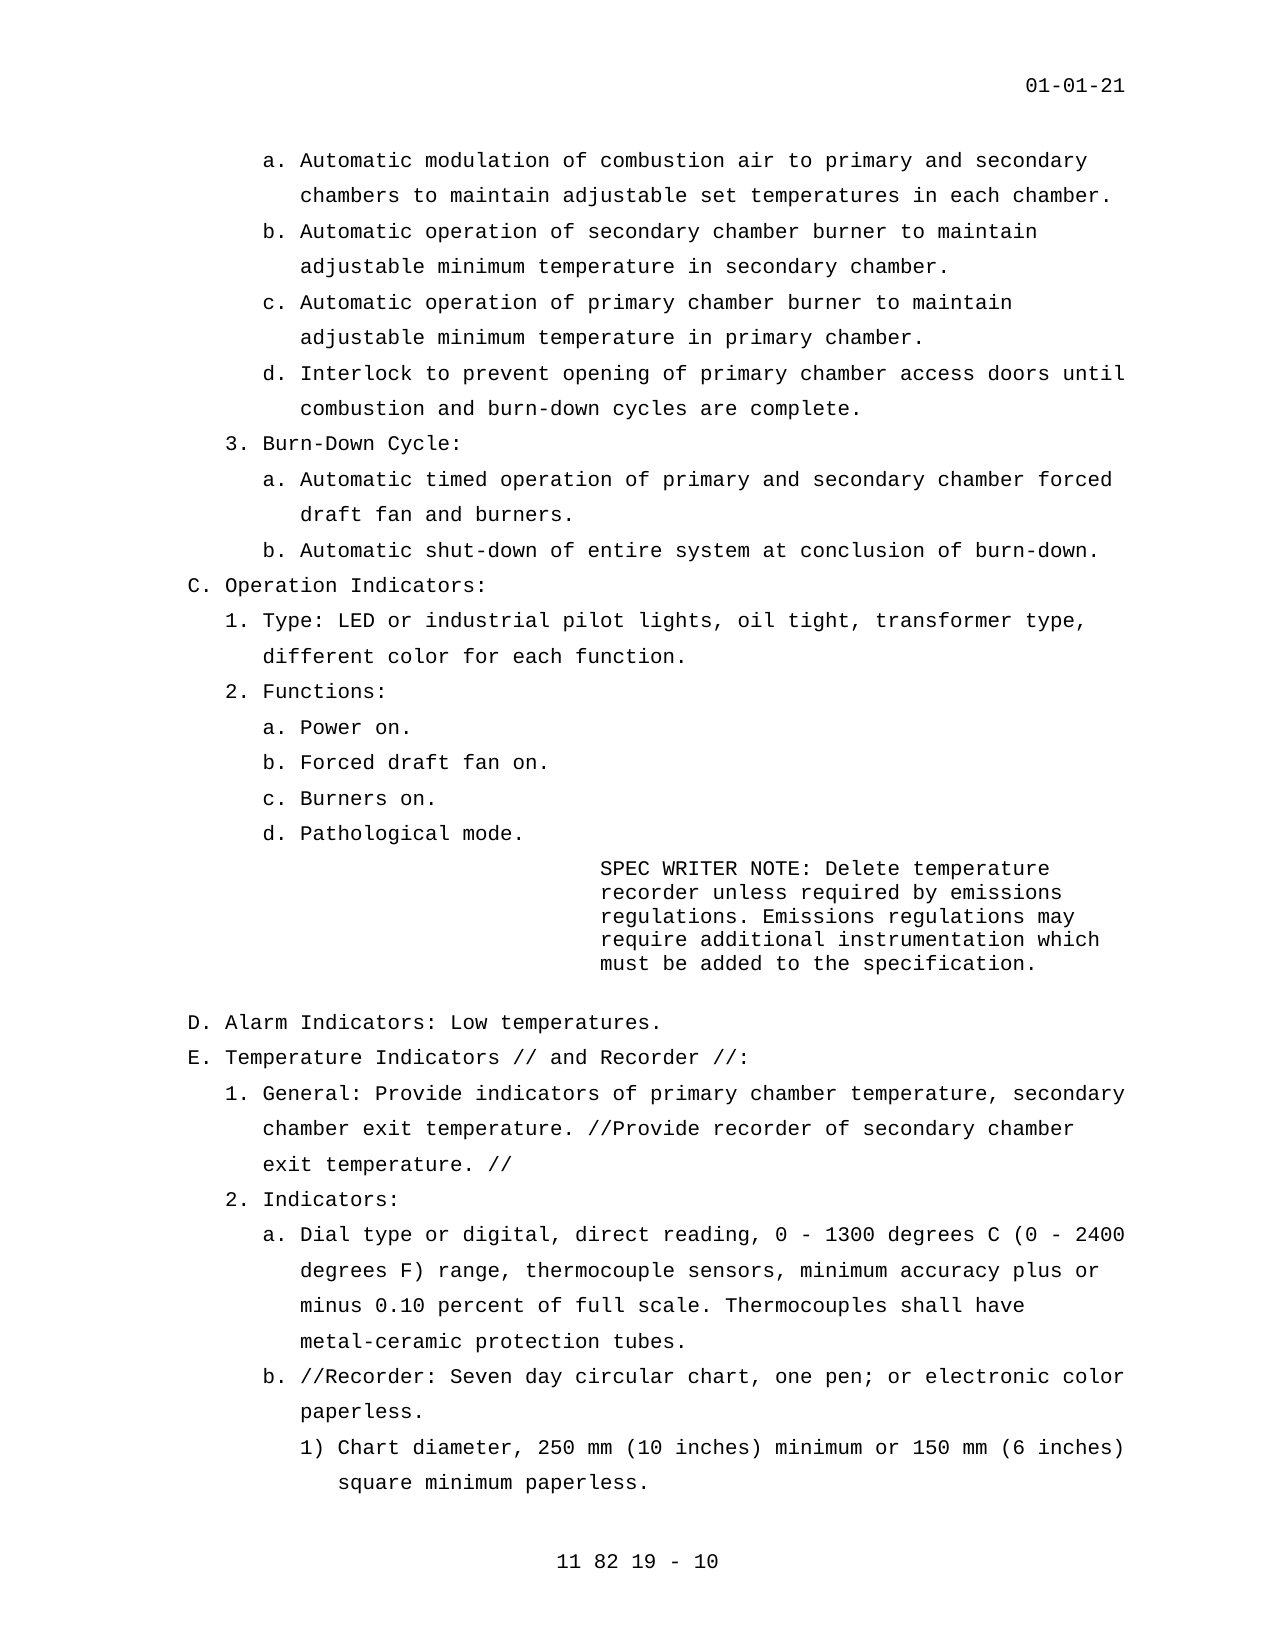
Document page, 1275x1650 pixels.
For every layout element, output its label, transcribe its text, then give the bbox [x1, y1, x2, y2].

list Chart diameter, 250 mm (10 inches) minimum or 150 mm (6 inches) square minimum paperless. [300, 1437, 1125, 1496]
list Automatic operation of secondary chamber burner to maintain adjustable minimum temperature in secondary chamber. [262, 221, 1125, 280]
list Functions: [225, 681, 1125, 705]
list General: Provide indicators of primary chamber temperature, secondary chamber exit temperature. //Provide recorder of secondary chamber exit temperature. // [225, 1083, 1125, 1177]
list Pathological mode. [262, 823, 1125, 847]
list Automatic operation of primary chamber burner to maintain adjustable minimum temperature in primary chamber. [262, 292, 1125, 351]
list Forced draft fan on. [262, 752, 1125, 776]
list Automatic shut-down of entire system at conclusion of burn-down. [262, 539, 1125, 563]
list Indicators: [225, 1189, 1125, 1213]
text SPEC WRITER NOTE: Delete temperature recorder unless required by emissions regulations. Emissions regulations may require additional instrumentation which must be added to the specification. [600, 858, 1125, 977]
list Automatic modulation of combustion air to primary and secondary chambers to maintain adjustable set temperatures in each chamber. [262, 150, 1125, 209]
list Burn-Down Cycle: [225, 433, 1125, 457]
list Type: LED or industrial pilot lights, oil tight, transformer type, different color for each function. [225, 610, 1125, 669]
list Interlock to prevent opening of primary chamber access doors until combustion and burn-down cycles are complete. [262, 362, 1125, 422]
list Alarm Indicators: Low temperatures. [187, 1012, 1125, 1036]
list Dial type or digital, direct reading, 0 - 1300 degrees C (0 - 2400 degrees F) range, thermocouple sensors, minimum accuracy plus or minus 0.10 percent of full scale. Thermocouples shall have metal-ceramic protection tubes. [262, 1224, 1125, 1354]
list Operation Indicators: [187, 575, 1125, 599]
list Automatic timed operation of primary and secondary chamber forced draft fan and burners. [262, 469, 1125, 528]
list //Recorder: Seven day circular chart, one pen; or electronic color paperless. [262, 1366, 1125, 1425]
list Power on. [262, 717, 1125, 740]
list Temperature Indicators // and Recorder //: [187, 1047, 1125, 1071]
list Burners on. [262, 787, 1125, 811]
